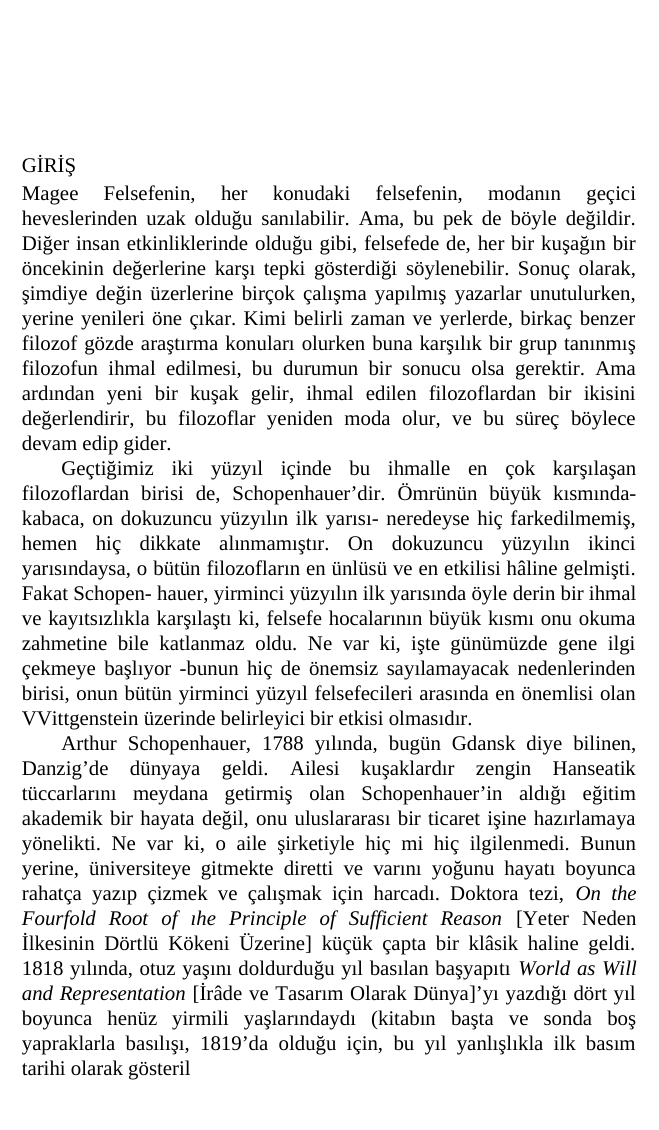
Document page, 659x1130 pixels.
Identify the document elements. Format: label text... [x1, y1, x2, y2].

text Geçtiğimiz iki yüzyıl içinde bu ihmalle en çok karşılaşan filozoflardan birisi de, Schopenhauer’dir. Ömrünün büyük kısmında-kabaca, on dokuzuncu yüzyılın ilk yarısı- neredeyse hiç farkedilmemiş, hemen hiç dikkate alınmamıştır. On dokuzuncu yüzyılın ikinci yarısındaysa, o bütün filozofların en ünlüsü ve en etkilisi hâline gelmişti. Fakat Schopen- hauer, yirminci yüzyılın ilk yarısında öyle derin bir ihmal ve kayıtsızlıkla karşılaştı ki, felsefe hocalarının büyük kısmı onu okuma zahmetine bile katlanmaz oldu. Ne var ki, işte günümüzde gene ilgi çekmeye başlıyor -bunun hiç de önemsiz sayılamayacak nedenlerinden birisi, onun bütün yirminci yüzyıl felsefecileri arasında en önemlisi olan VVittgenstein üzerinde belirleyici bir etkisi olmasıdır. [22, 455, 637, 730]
text GİRİŞ [22, 155, 637, 176]
text Magee Felsefenin, her konudaki felsefenin, modanın geçici heveslerinden uzak olduğu sanılabilir. Ama, bu pek de böyle değildir. Diğer insan etkinliklerinde olduğu gibi, felsefede de, her bir kuşağın bir öncekinin değerlerine karşı tepki gösterdiği söylenebilir. Sonuç olarak, şimdiye değin üzerlerine birçok çalışma yapılmış yazarlar unutulurken, yerine yenileri öne çıkar. Kimi belirli zaman ve yerlerde, birkaç benzer filozof gözde araştırma konuları olurken buna karşılık bir grup tanınmış filozofun ihmal edilmesi, bu durumun bir sonucu olsa gerektir. Ama ardından yeni bir kuşak gelir, ihmal edilen filozoflardan bir ikisini değerlendirir, bu filozoflar yeniden moda olur, ve bu süreç böylece devam edip gider. [22, 180, 637, 455]
text Arthur Schopenhauer, 1788 yılında, bugün Gdansk diye bilinen, Danzig’de dünyaya geldi. Ailesi kuşaklardır zengin Hanseatik tüccarlarını meydana getirmiş olan Schopenhauer’in aldığı eğitim akademik bir hayata değil, onu uluslararası bir ticaret işine hazırlamaya yönelikti. Ne var ki, o aile şirketiyle hiç mi hiç ilgilenmedi. Bunun yerine, üniversiteye gitmekte diretti ve varını yoğunu hayatı boyunca rahatça yazıp çizmek ve çalışmak için harcadı. Doktora tezi, On the Fourfold Root of ıhe Principle of Sufficient Reason [Yeter Neden İlkesinin Dörtlü Kökeni Üzerine] küçük çapta bir klâsik haline geldi. 1818 yılında, otuz yaşını doldurduğu yıl basılan başyapıtı World as Will and Representation [İrâde ve Tasarım Olarak Dünya]’yı yazdığı dört yıl boyunca henüz yirmili yaşlarındaydı (kitabın başta ve sonda boş yapraklarla basılışı, 1819’da olduğu için, bu yıl yanlışlıkla ilk basım tarihi olarak gösteril [22, 730, 637, 1080]
